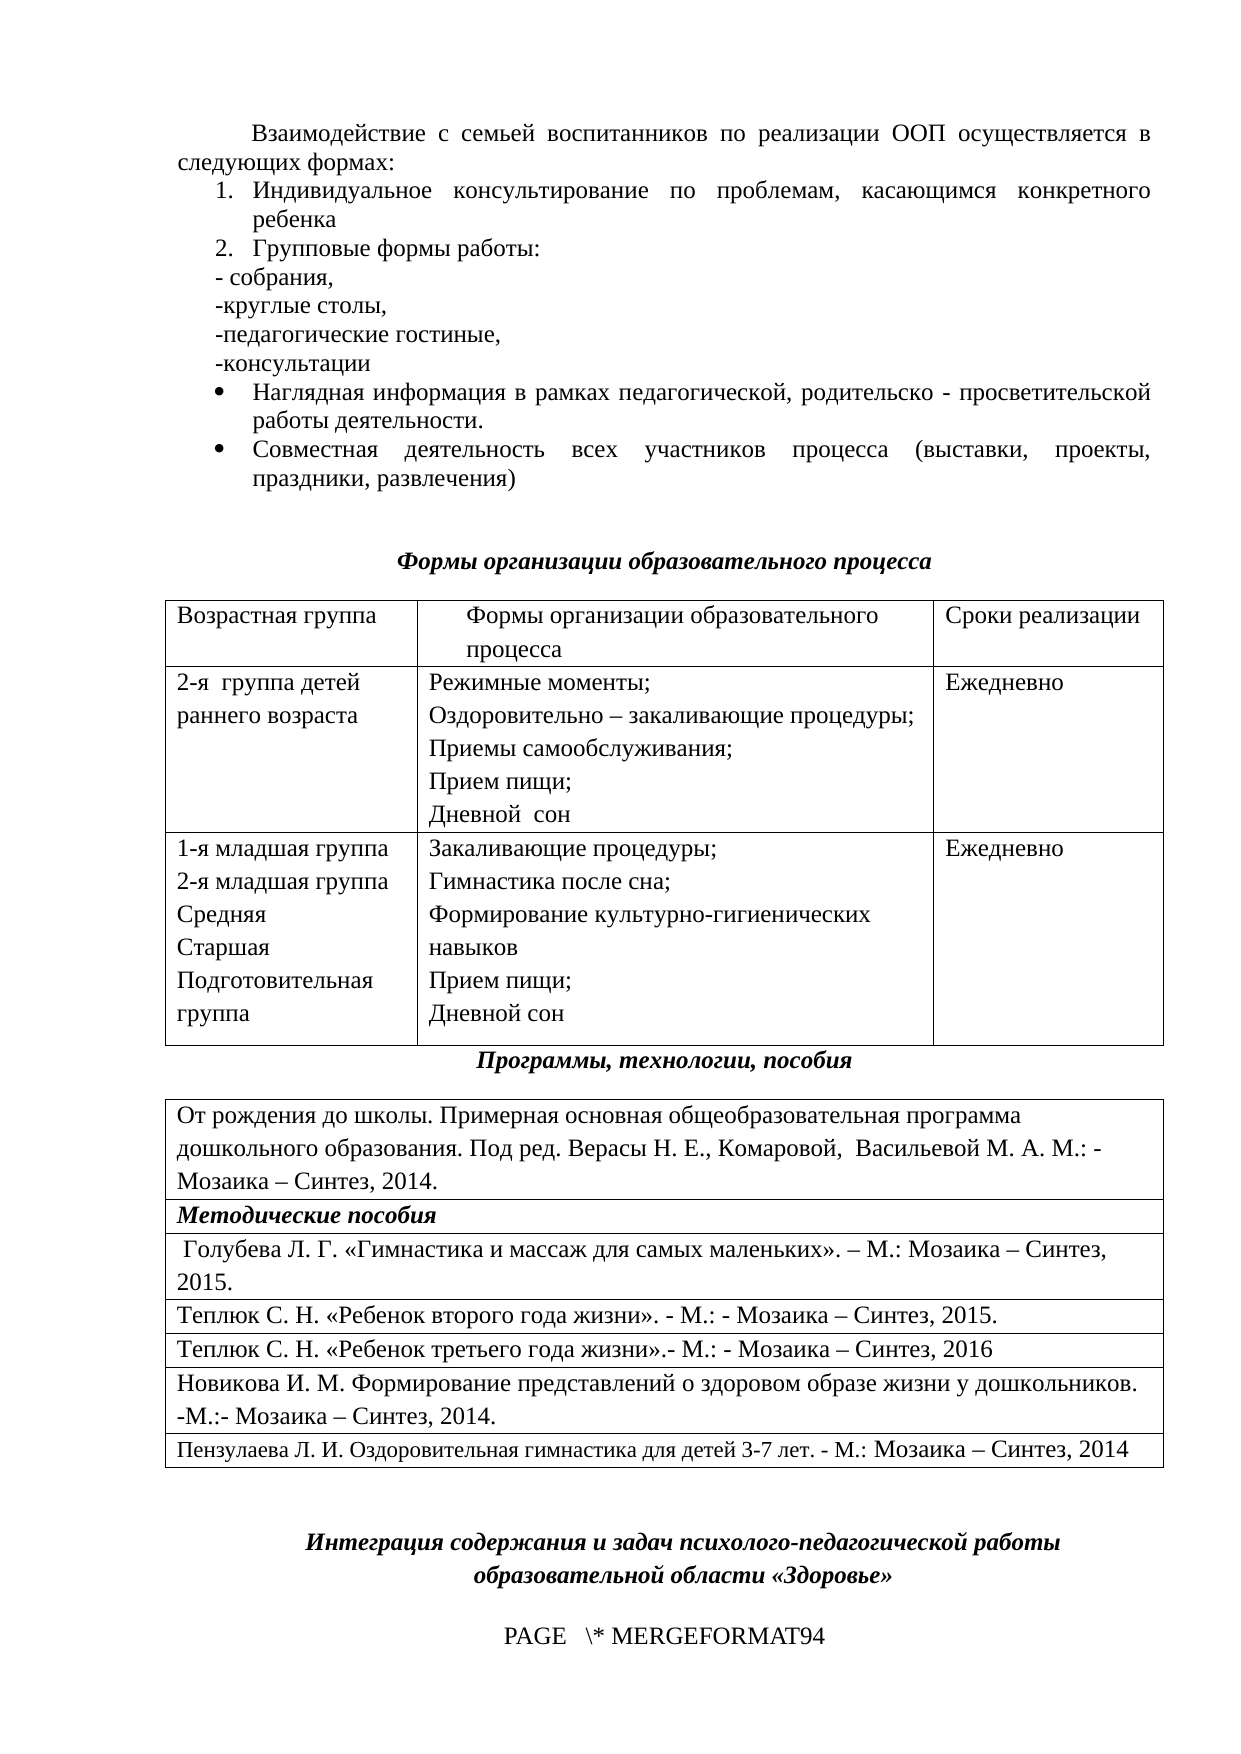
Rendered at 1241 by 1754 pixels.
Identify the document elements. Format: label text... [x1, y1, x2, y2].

table_cell Методические пособия [166, 1200, 1163, 1233]
text Интеграция содержания и задач психолого-педагогической работы [215, 1527, 1152, 1556]
table_cell Теплюк С. Н. «Ребенок третьего года жизни».- М.: - Мозаика – Синтез, 2016 [166, 1334, 1163, 1367]
table_cell Режимные моменты; Оздоровительно – закаливающие процедуры; Приемы самообслуживания; Прием пищи; Дневной сон [418, 667, 933, 832]
table_cell Ежедневно [934, 833, 1163, 1044]
table_cell Пензулаева Л. И. Оздоровительная гимнастика для детей 3-7 лет. - М.: Мозаика – Синтез, 2014 [166, 1434, 1163, 1467]
table_header Возрастная группа [166, 601, 417, 666]
text Взаимодействие с семьей воспитанников по реализации ООП осуществляется в следующих формах: [177, 118, 1152, 176]
table_header Формы организации образовательного процесса [418, 601, 933, 666]
table_cell Теплюк С. Н. «Ребенок второго года жизни». - М.: - Мозаика – Синтез, 2015. [166, 1300, 1163, 1333]
text -педагогические гостиные, [215, 319, 1152, 348]
text Программы, технологии, пособия [177, 1046, 1152, 1074]
table_cell Голубева Л. Г. «Гимнастика и массаж для самых маленьких». – М.: Мозаика – Синтез, 2015. [166, 1234, 1163, 1299]
list Групповые формы работы: [215, 233, 1152, 262]
table_cell 2-я группа детей раннего возраста [166, 667, 417, 832]
table_cell 1-я младшая группа 2-я младшая группа Средняя Старшая Подготовительная группа [166, 833, 417, 1044]
text образовательной области «Здоровье» [215, 1560, 1152, 1589]
text Формы организации образовательного процесса [177, 546, 1152, 574]
list Индивидуальное консультирование по проблемам, касающимся конкретного ребенка [215, 176, 1152, 233]
list Наглядная информация в рамках педагогической, родительско - просветительской работы деятельности. [215, 377, 1152, 434]
table_cell Новикова И. М. Формирование представлений о здоровом образе жизни у дошкольников. -М.:- Мозаика – Синтез, 2014. [166, 1368, 1163, 1433]
table_cell Ежедневно [934, 667, 1163, 832]
table_cell Закаливающие процедуры; Гимнастика после сна; Формирование культурно-гигиенических навыков Прием пищи; Дневной сон [418, 833, 933, 1044]
text -консультации [215, 348, 1152, 377]
text - собрания, [215, 262, 1152, 291]
text -круглые столы, [215, 291, 1152, 319]
table_header Сроки реализации [934, 601, 1163, 666]
table_header От рождения до школы. Примерная основная общеобразовательная программа дошкольного образования. Под ред. Верасы Н. Е., Комаровой, Васильевой М. А. М.: - Мозаика – Синтез, 2014. [166, 1100, 1163, 1199]
list Совместная деятельность всех участников процесса (выставки, проекты, праздники, развлечения) [215, 434, 1152, 492]
